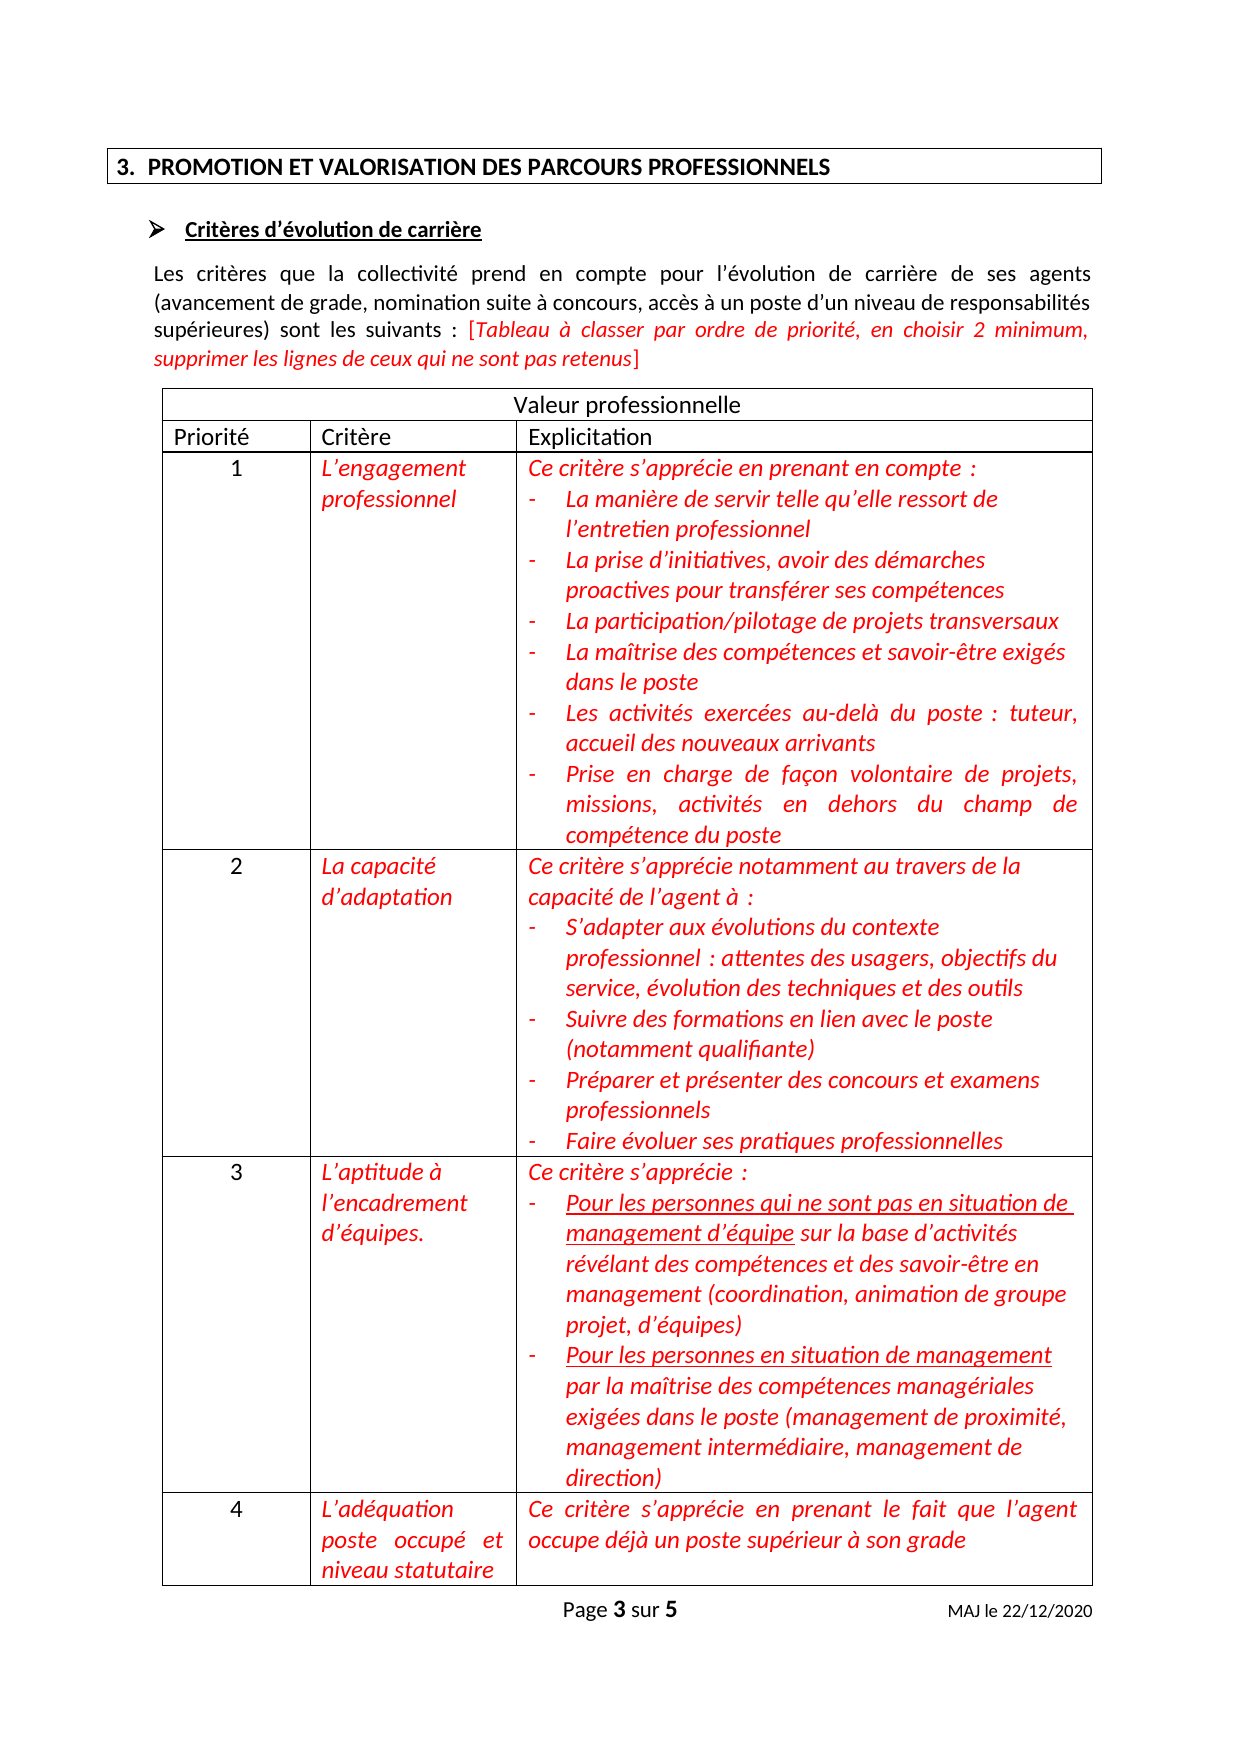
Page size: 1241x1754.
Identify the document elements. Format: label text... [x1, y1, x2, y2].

table_cell 3 [163, 1157, 310, 1492]
table_cell Ce critère s’apprécie notamment au travers de la capacité de l’agent à : S’adapter aux évolutions du contexte professionnel : attentes des usagers, objectifs du service, évolution des techniques et des outils Suivre des formations en lien avec le poste (notamment qualifiante) Préparer et présenter des concours et examens professionnels Faire évoluer ses pratiques professionnelles [517, 850, 1092, 1156]
table_cell Ce critère s’apprécie en prenant en compte : La manière de servir telle qu’elle ressort de l’entretien professionnel La prise d’initiatives, avoir des démarches proactives pour transférer ses compétences La participation/pilotage de projets transversaux La maîtrise des compétences et savoir-être exigés dans le poste Les activités exercées au-delà du poste : tuteur, accueil des nouveaux arrivants Prise en charge de façon volontaire de projets, missions, activités en dehors du champ de compétence du poste [517, 453, 1092, 849]
table_cell Explicitation [517, 421, 1092, 451]
table_cell Ce critère s’apprécie : Pour les personnes qui ne sont pas en situation de management d’équipe sur la base d’activités révélant des compétences et des savoir-être en management (coordination, animation de groupe projet, d’équipes) Pour les personnes en situation de management par la maîtrise des compétences managériales exigées dans le poste (management de proximité, management intermédiaire, management de direction) [517, 1157, 1092, 1492]
table_header Valeur professionnelle [163, 389, 1092, 420]
table_cell La capacité d’adaptation [311, 850, 516, 1156]
list PROMOTION ET VALORISATION DES PARCOURS PROFESSIONNELS [108, 149, 1101, 183]
table_cell 2 [163, 850, 310, 1156]
table_cell L’engagement professionnel [311, 453, 516, 849]
table_cell L’adéquation poste occupé et niveau statutaire [311, 1493, 516, 1585]
table_cell 4 [163, 1493, 310, 1585]
table_cell Critère [311, 421, 516, 451]
list Critères d’évolution de carrière [148, 215, 1093, 243]
table_cell Priorité [163, 421, 310, 451]
table_cell 1 [163, 453, 310, 849]
table_cell Ce critère s’apprécie en prenant le fait que l’agent occupe déjà un poste supérieur à son grade [517, 1493, 1092, 1585]
text Les critères que la collectivité prend en compte pour l’évolution de carrière de ses agents (avancement de grade, nomination suite à concours, accès à un poste d’un niveau de responsabilités supérieures) sont les suivants : [Tableau à classer par ordre de priorité, en choisir 2 minimum, supprimer les lignes de ceux qui ne sont pas retenus] [153, 259, 1093, 372]
table_cell L’aptitude à l’encadrement d’équipes. [311, 1157, 516, 1492]
